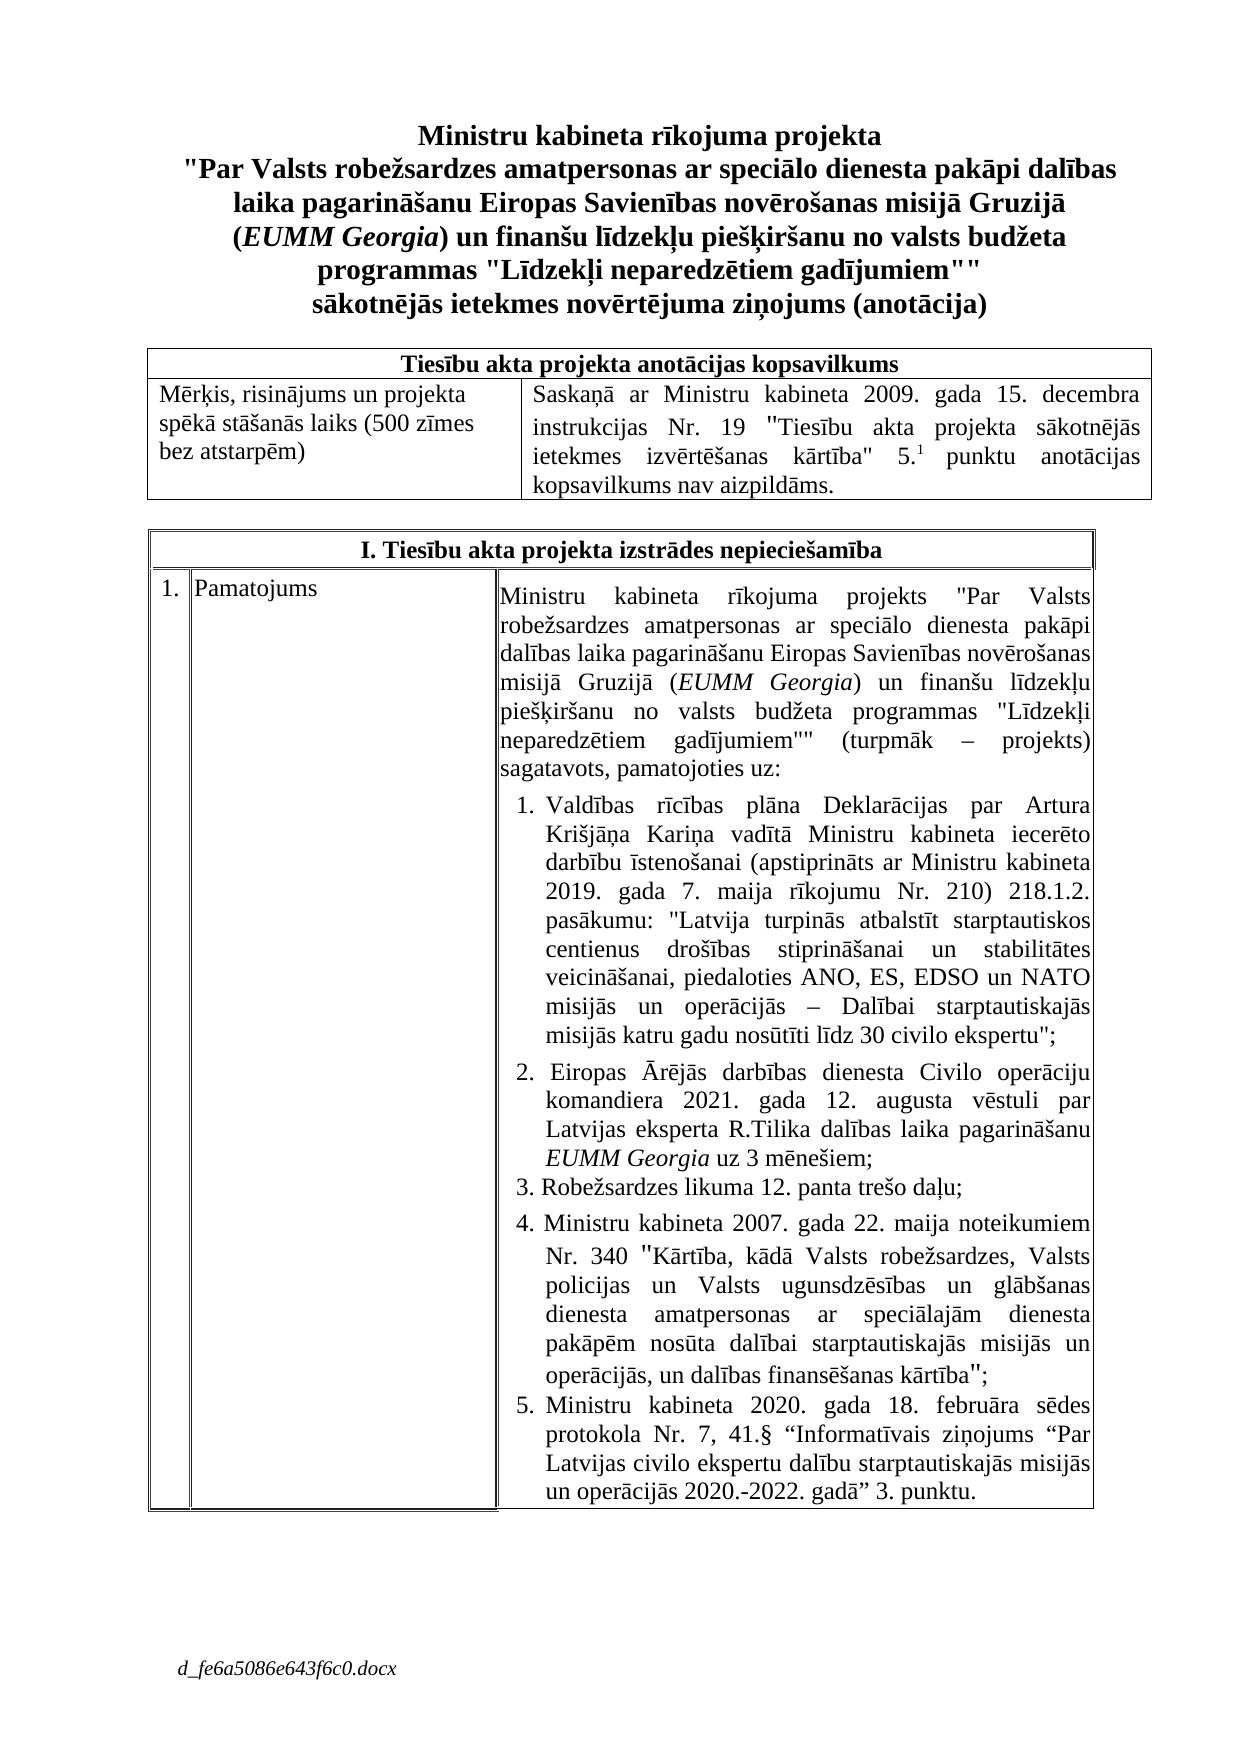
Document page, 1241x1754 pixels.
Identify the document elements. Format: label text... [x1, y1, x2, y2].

table_header Tiesību akta projekta anotācijas kopsavilkums [148, 349, 1151, 378]
table_cell Pamatojums [191, 570, 497, 1508]
table_cell 1. [149, 567, 191, 1508]
text (EUMM Georgia) un finanšu līdzekļu piešķiršanu no valsts budžeta programmas "Līdzekļi neparedzētiem gadījumiem"" [177, 219, 1122, 286]
table_cell Saskaņā ar Ministru kabineta 2009. gada 15. decembra instrukcijas Nr. 19 "Tiesību akta projekta sākotnējās ietekmes izvērtēšanas kārtība" 5.1 punktu anotācijas kopsavilkums nav aizpildāms. [522, 379, 1151, 499]
table_header I. Tiesību akta projekta izstrādes nepieciešamība [151, 532, 1092, 567]
text sākotnējās ietekmes novērtējuma ziņojums (anotācija) [177, 286, 1122, 319]
text "Par Valsts robežsardzes amatpersonas ar speciālo dienesta pakāpi dalības laika pagarināšanu Eiropas Savienības novērošanas misijā Gruzijā [177, 152, 1122, 219]
table_cell Ministru kabineta rīkojuma projekts "Par Valsts robežsardzes amatpersonas ar speciālo dienesta pakāpi dalības laika pagarināšanu Eiropas Savienības novērošanas misijā Gruzijā (EUMM Georgia) un finanšu līdzekļu piešķiršanu no valsts budžeta programmas "Līdzekļi neparedzētiem gadījumiem"" (turpmāk – projekts) sagatavots, pamatojoties uz: 1. Valdības rīcības plāna Deklarācijas par Artura Krišjāņa Kariņa vadītā Ministru kabineta iecerēto darbību īstenošanai (apstiprināts ar Ministru kabineta 2019. gada 7. maija rīkojumu Nr. 210) 218.1.2. pasākumu: "Latvija turpinās atbalstīt starptautiskos centienus drošības stiprināšanai un stabilitātes veicināšanai, piedaloties ANO, ES, EDSO un NATO misijās un operācijās – Dalībai starptautiskajās misijās katru gadu nosūtīti līdz 30 civilo ekspertu"; 2. Eiropas Ārējās darbības dienesta Civilo operāciju komandiera 2021. gada 12. augusta vēstuli par Latvijas eksperta R.Tilika dalības laika pagarināšanu EUMM Georgia uz 3 mēnešiem; 3. Robežsardzes likuma 12. panta trešo daļu; 4. Ministru kabineta 2007. gada 22. maija noteikumiem Nr. 340 "Kārtība, kādā Valsts robežsardzes, Valsts policijas un Valsts ugunsdzēsības un glābšanas dienesta amatpersonas ar speciālajām dienesta pakāpēm nosūta dalībai starptautiskajās misijās un operācijās, un dalības finansēšanas kārtība"; 5. Ministru kabineta 2020. gada 18. februāra sēdes protokola Nr. 7, 41.§ “Informatīvais ziņojums “Par Latvijas civilo ekspertu dalību starptautiskajās misijās un operācijās 2020.-2022. gadā” 3. punktu. [497, 567, 1093, 1508]
table_cell Mērķis, risinājums un projekta spēkā stāšanās laiks (500 zīmes bez atstarpēm) [148, 379, 521, 499]
text Ministru kabineta rīkojuma projekta [177, 118, 1122, 152]
